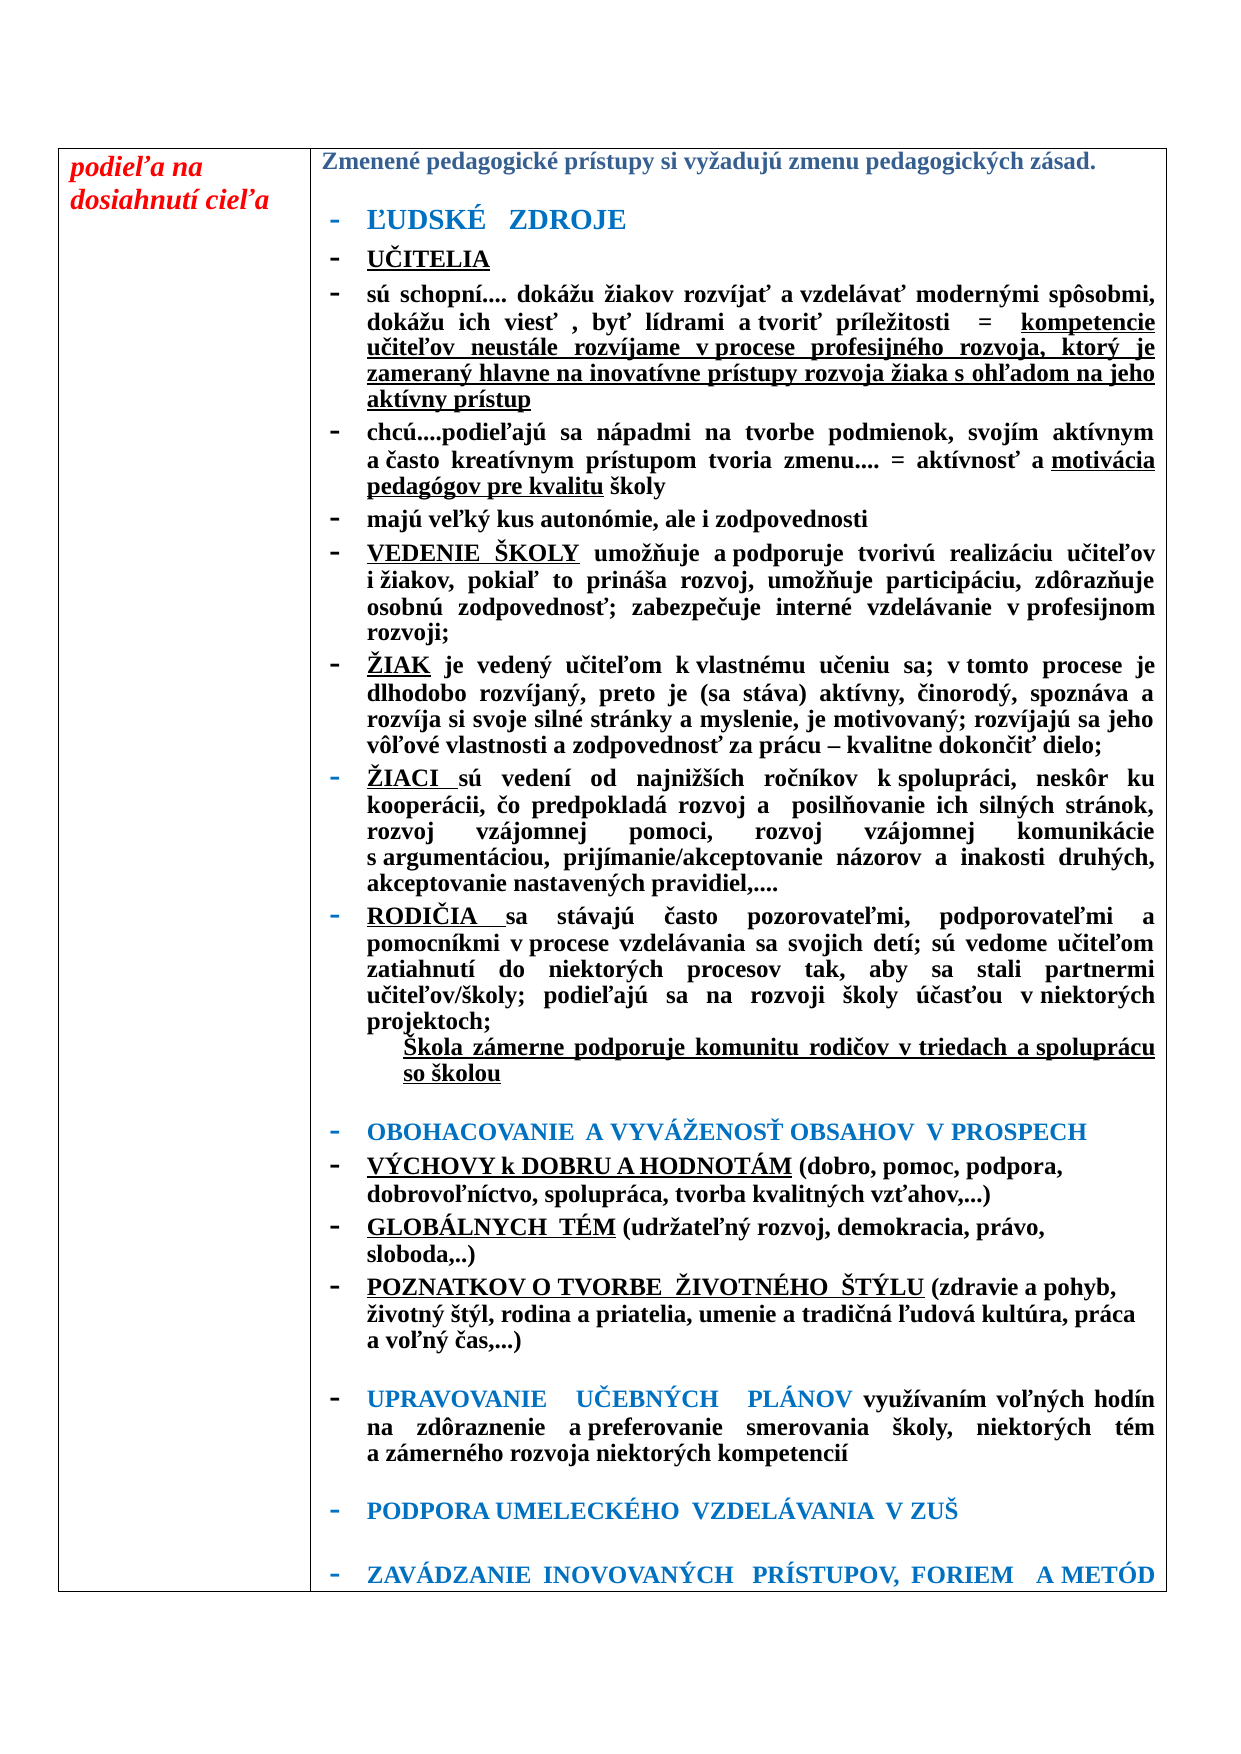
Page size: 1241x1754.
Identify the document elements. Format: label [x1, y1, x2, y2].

table_cell [311, 149, 1166, 1591]
table_cell [59, 149, 310, 1591]
